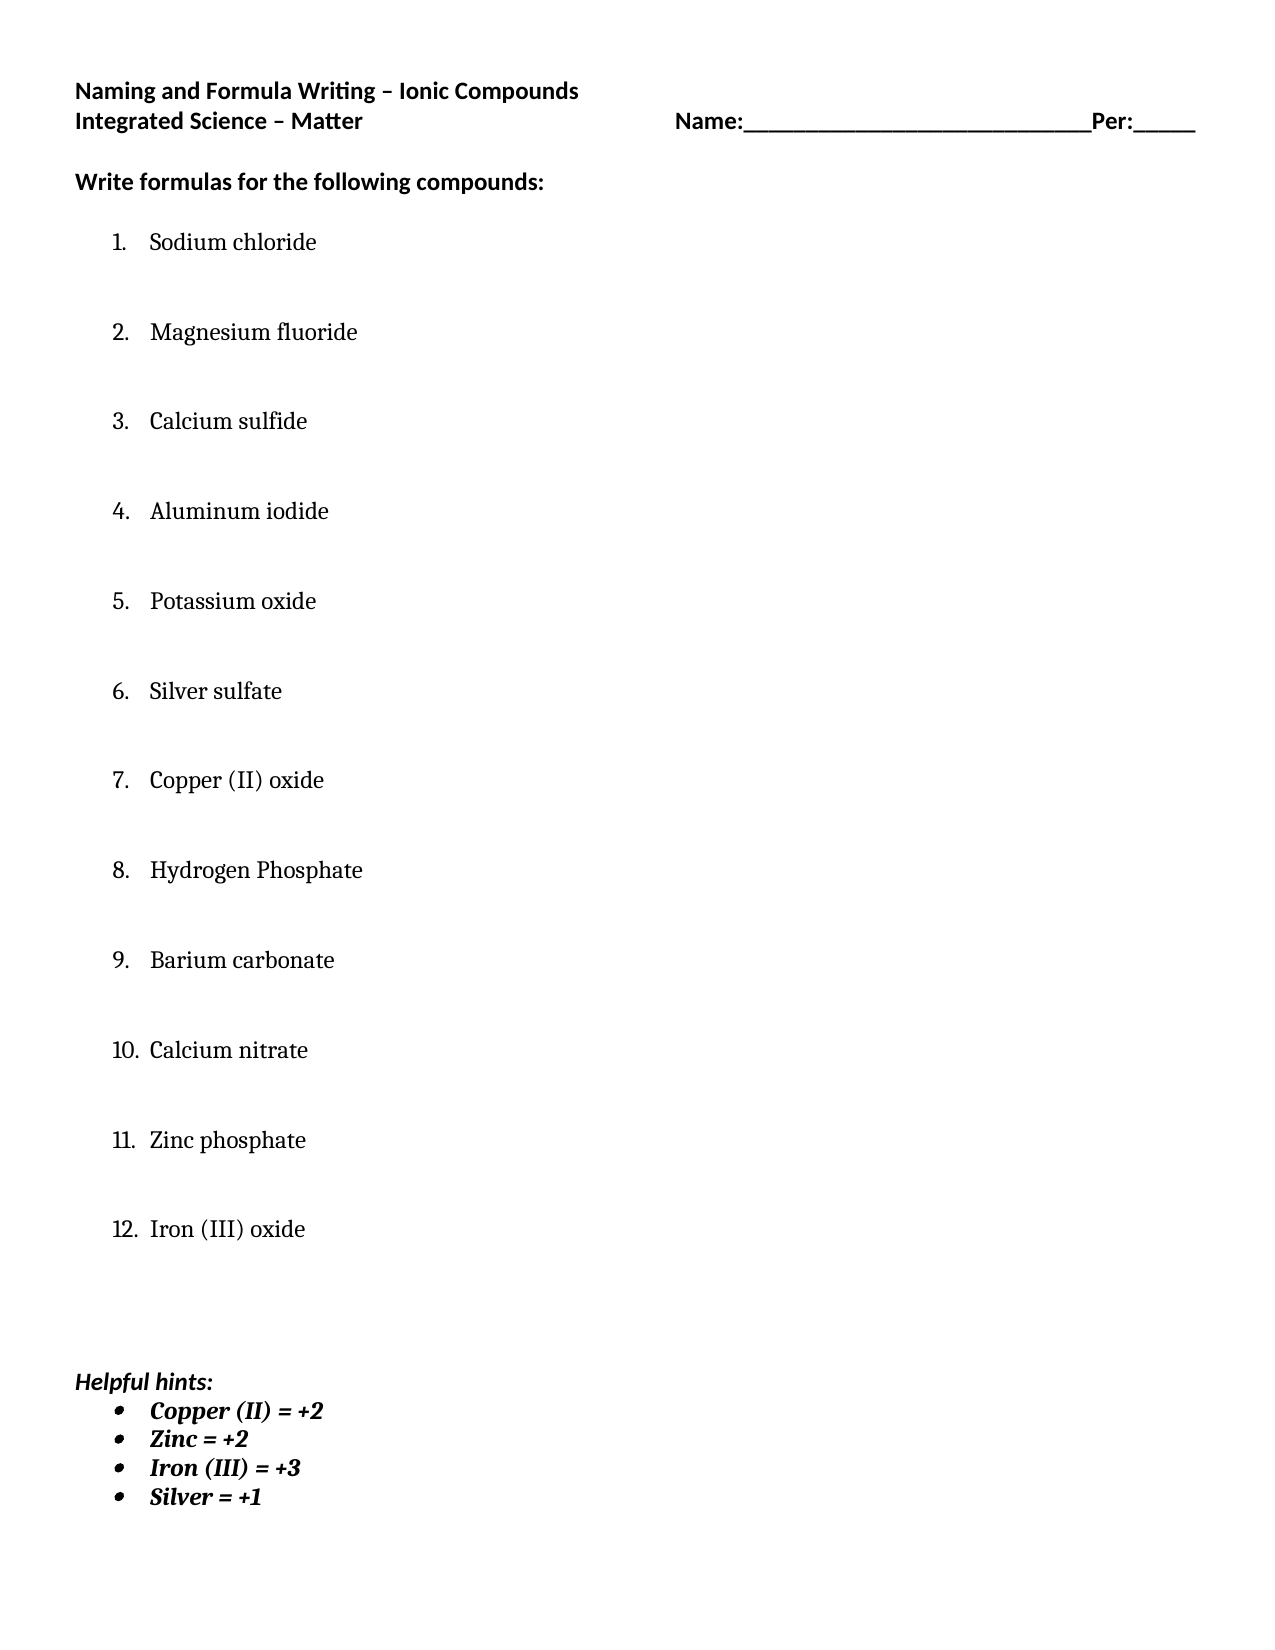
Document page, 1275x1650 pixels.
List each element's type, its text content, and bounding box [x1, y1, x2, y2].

list Iron (III) oxide [112, 1215, 1200, 1244]
list Copper (II) oxide [112, 766, 1200, 795]
list Silver = +1 [112, 1483, 1200, 1512]
list Zinc phosphate [112, 1126, 1200, 1154]
list Iron (III) = +3 [112, 1454, 1200, 1483]
list Calcium nitrate [112, 1036, 1200, 1064]
list Copper (II) = +2 [112, 1397, 1200, 1425]
text Naming and Formula Writing – Ionic Compounds [75, 75, 1200, 106]
list Magnesium fluoride [112, 317, 1200, 346]
list Silver sulfate [112, 677, 1200, 705]
text Helpful hints: [75, 1366, 1200, 1397]
list Zinc = +2 [112, 1425, 1200, 1454]
list Barium carbonate [112, 946, 1200, 975]
text Integrated Science – Matter Name:____________________________Per:_____ [75, 106, 1200, 136]
list Aluminum iodide [112, 497, 1200, 526]
list Calcium sulfide [112, 407, 1200, 436]
text Write formulas for the following compounds: [75, 167, 1200, 197]
list Hydrogen Phosphate [112, 856, 1200, 885]
list Sodium chloride [112, 228, 1200, 256]
list Potassium oxide [112, 587, 1200, 616]
